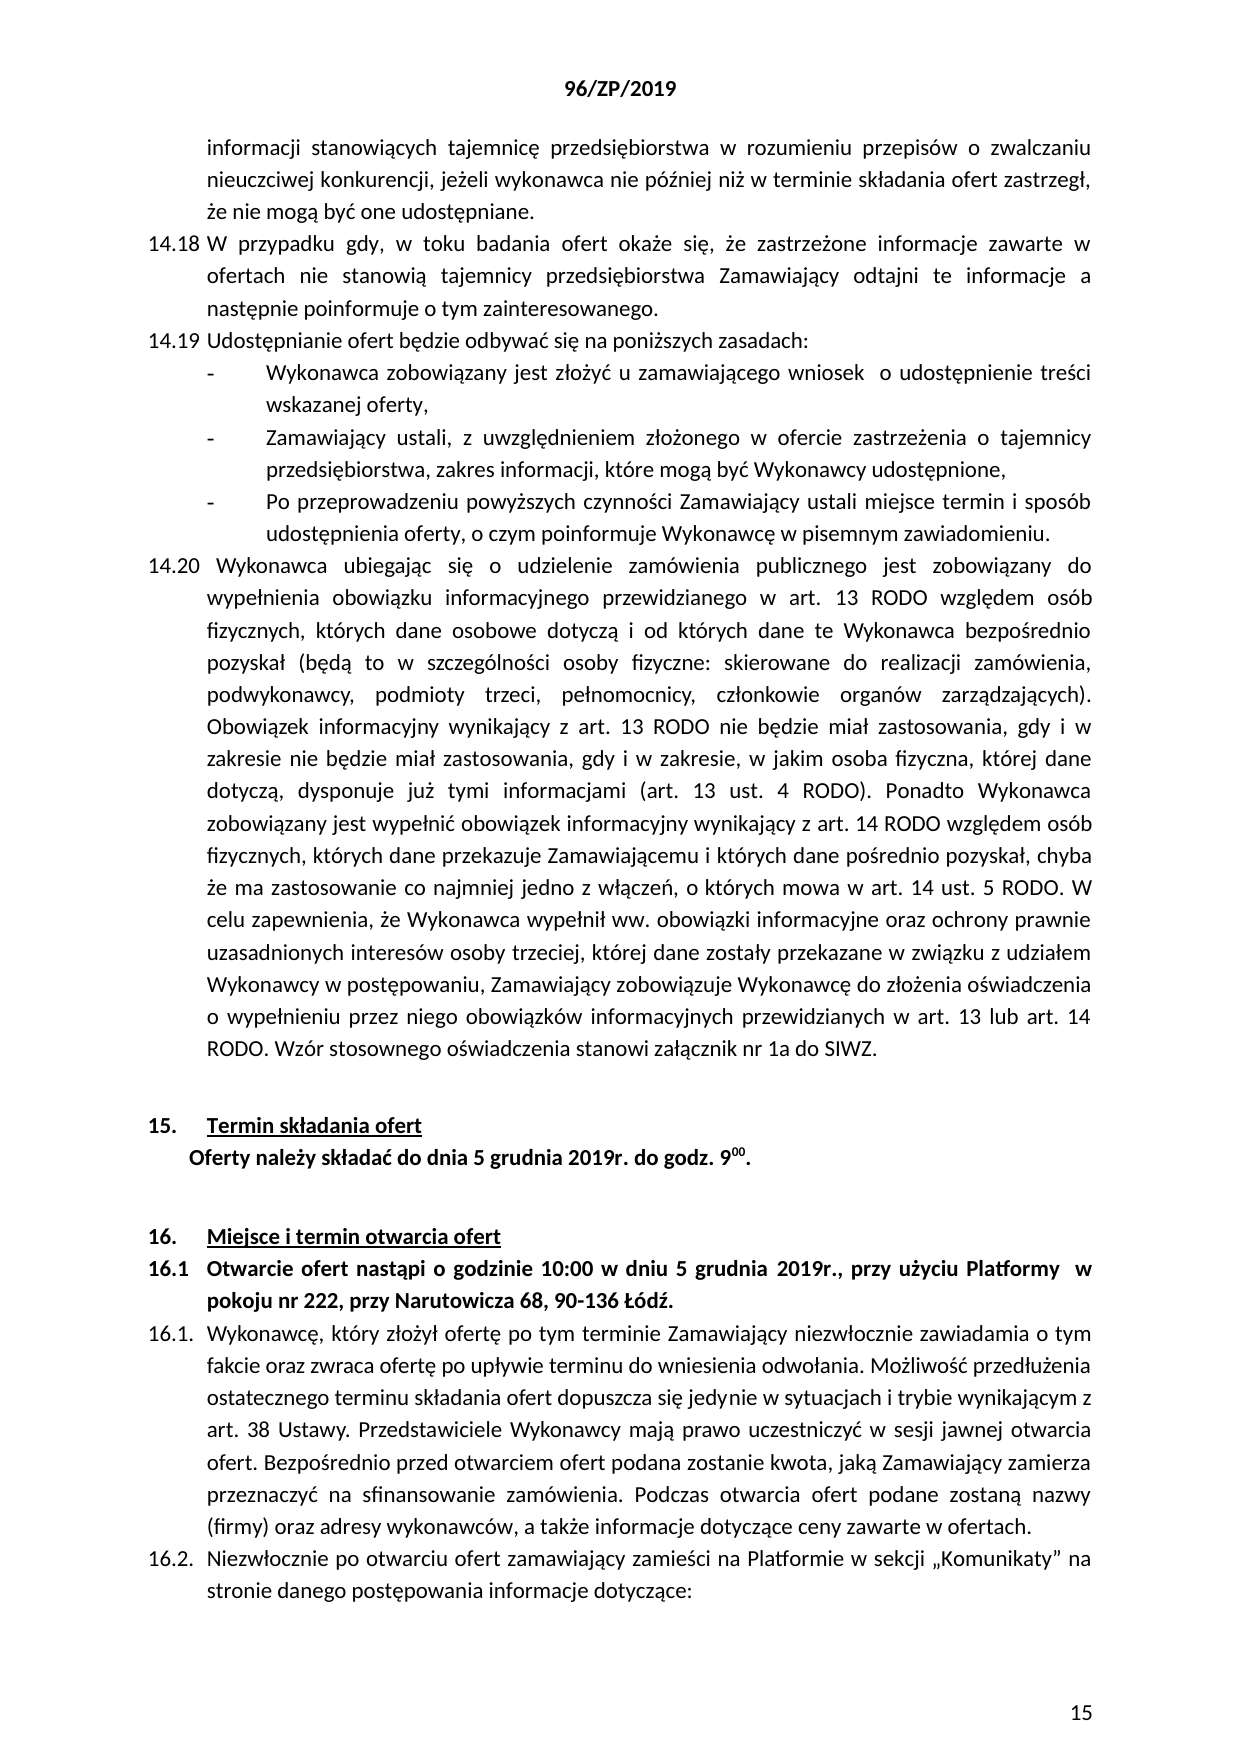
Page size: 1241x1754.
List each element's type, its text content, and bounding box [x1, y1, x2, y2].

text 16.1 Otwarcie ofert nastąpi o godzinie 10:00 w dniu 5 grudnia 2019r., przy użyciu Platformy w pokoju nr 222, przy Narutowicza 68, 90-136 Łódź. [148, 1254, 1093, 1315]
list Zamawiający ustali, z uwzględnieniem złożonego w ofercie zastrzeżenia o tajemnicy przedsiębiorstwa, zakres informacji, które mogą być Wykonawcy udostępnione, [207, 423, 1093, 483]
text 16.1. Wykonawcę, który złożył ofertę po tym terminie Zamawiający niezwłocznie zawiadamia o tym fakcie oraz zwraca ofertę po upływie terminu do wniesienia odwołania. Możliwość przedłużenia ostatecznego terminu składania ofert dopuszcza się jedynie w sytuacjach i trybie wynikającym z art. 38 Ustawy. Przedstawiciele Wykonawcy mają prawo uczestniczyć w sesji jawnej otwarcia ofert. Bezpośrednio przed otwarciem ofert podana zostanie kwota, jaką Zamawiający zamierza przeznaczyć na sfinansowanie zamówienia. Podczas otwarcia ofert podane zostaną nazwy (firmy) oraz adresy wykonawców, a także informacje dotyczące ceny zawarte w ofertach. [148, 1319, 1093, 1540]
list Po przeprowadzeniu powyższych czynności Zamawiający ustali miejsce termin i sposób udostępnienia oferty, o czym poinformuje Wykonawcę w pisemnym zawiadomieniu. [207, 487, 1093, 547]
list W przypadku gdy, w toku badania ofert okaże się, że zastrzeżone informacje zawarte w ofertach nie stanowią tajemnicy przedsiębiorstwa Zamawiający odtajni te informacje a następnie poinformuje o tym zainteresowanego. [148, 229, 1093, 322]
text Oferty należy składać do dnia 5 grudnia 2019r. do godz. 900. [148, 1143, 1093, 1171]
text 14.20 Wykonawca ubiegając się o udzielenie zamówienia publicznego jest zobowiązany do wypełnienia obowiązku informacyjnego przewidzianego w art. 13 RODO względem osób fizycznych, których dane osobowe dotyczą i od których dane te Wykonawca bezpośrednio pozyskał (będą to w szczególności osoby fizyczne: skierowane do realizacji zamówienia, podwykonawcy, podmioty trzeci, pełnomocnicy, członkowie organów zarządzających). Obowiązek informacyjny wynikający z art. 13 RODO nie będzie miał zastosowania, gdy i w zakresie nie będzie miał zastosowania, gdy i w zakresie, w jakim osoba fizyczna, której dane dotyczą, dysponuje już tymi informacjami (art. 13 ust. 4 RODO). Ponadto Wykonawca zobowiązany jest wypełnić obowiązek informacyjny wynikający z art. 14 RODO względem osób fizycznych, których dane przekazuje Zamawiającemu i których dane pośrednio pozyskał, chyba że ma zastosowanie co najmniej jedno z włączeń, o których mowa w art. 14 ust. 5 RODO. W celu zapewnienia, że Wykonawca wypełnił ww. obowiązki informacyjne oraz ochrony prawnie uzasadnionych interesów osoby trzeciej, której dane zostały przekazane w związku z udziałem Wykonawcy w postępowaniu, Zamawiający zobowiązuje Wykonawcę do złożenia oświadczenia o wypełnieniu przez niego obowiązków informacyjnych przewidzianych w art. 13 lub art. 14 RODO. Wzór stosownego oświadczenia stanowi załącznik nr 1a do SIWZ. [148, 551, 1093, 1062]
text 15. Termin składania ofert [148, 1111, 1093, 1139]
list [148, 133, 1093, 225]
text 16. Miejsce i termin otwarcia ofert [148, 1222, 1093, 1250]
text 16.2. Niezwłocznie po otwarciu ofert zamawiający zamieści na Platformie w sekcji „Komunikaty” na stronie danego postępowania informacje dotyczące: [148, 1544, 1093, 1604]
list Udostępnianie ofert będzie odbywać się na poniższych zasadach: [148, 326, 1093, 354]
list Wykonawca zobowiązany jest złożyć u zamawiającego wniosek o udostępnienie treści wskazanej oferty, [207, 358, 1093, 418]
